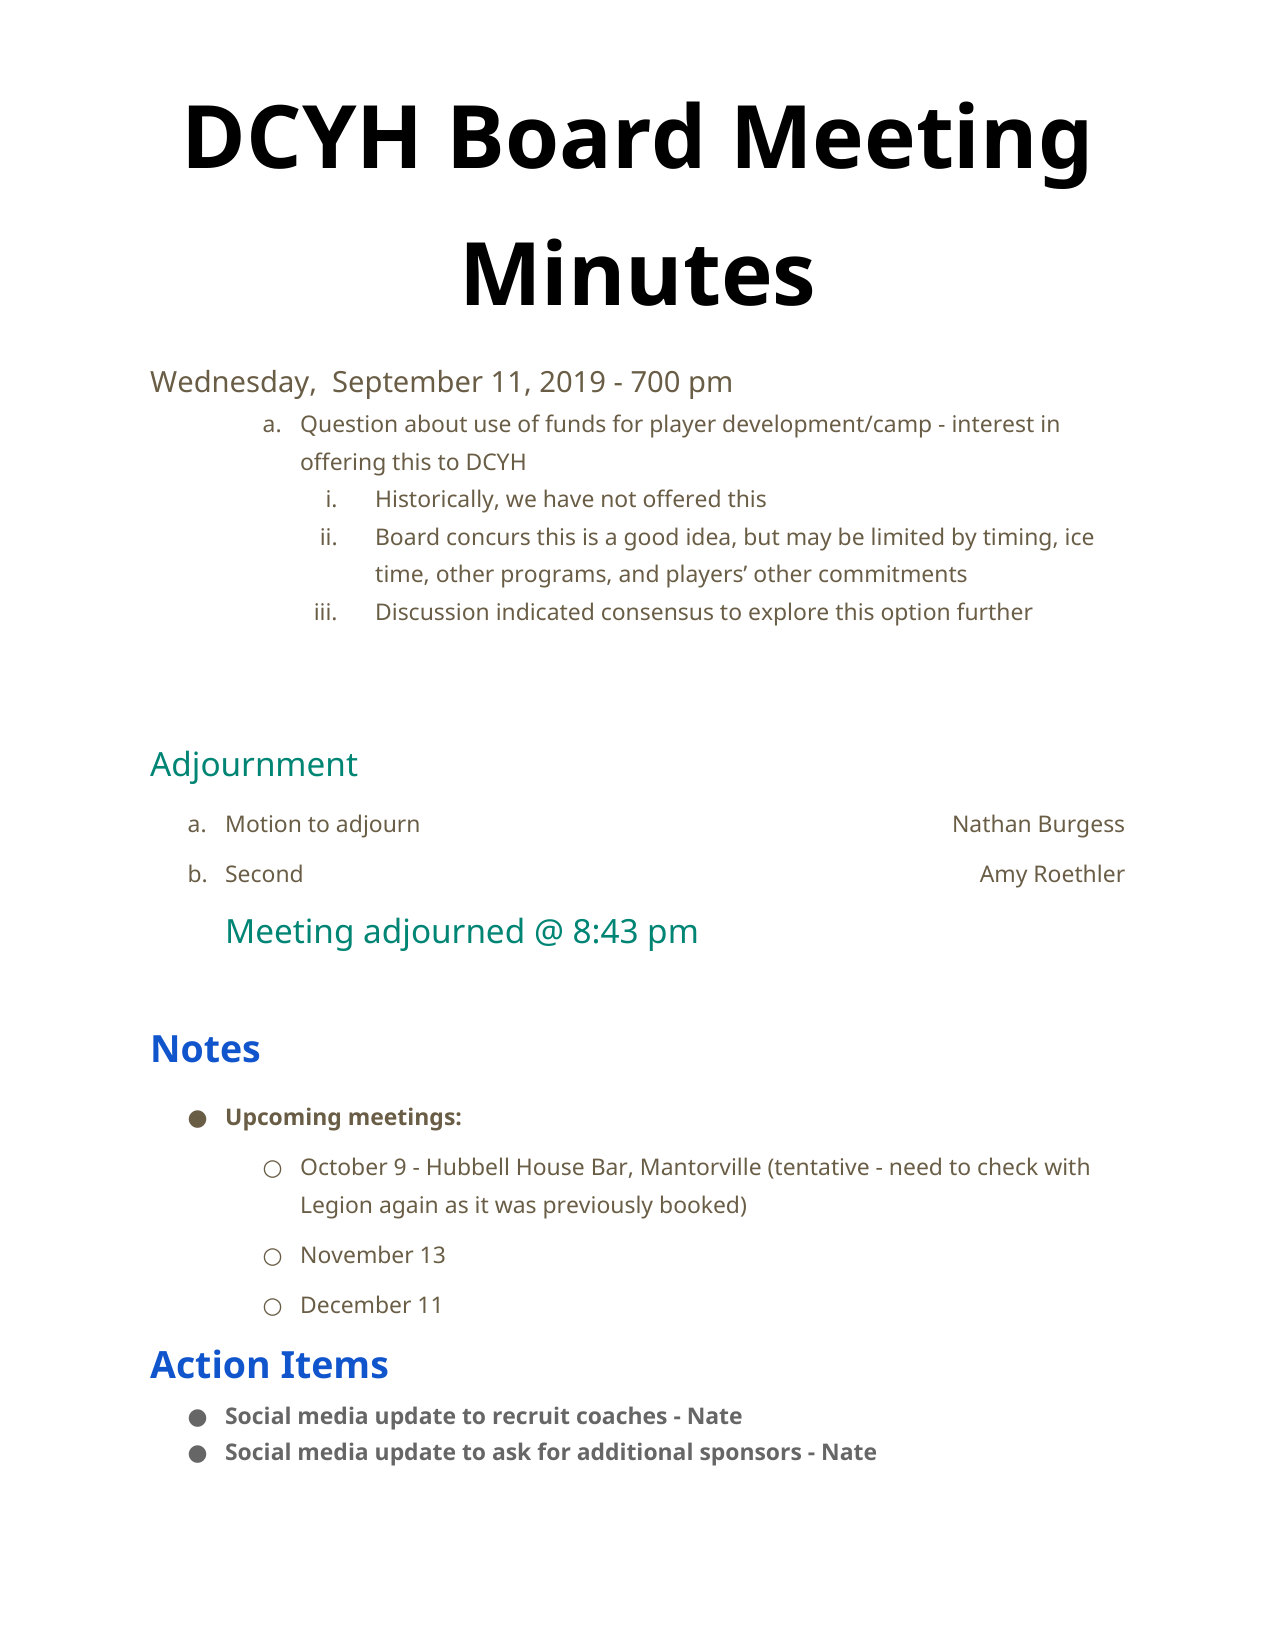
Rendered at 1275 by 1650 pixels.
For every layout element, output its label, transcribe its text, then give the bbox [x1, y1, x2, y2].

list Discussion indicated consensus to explore this option further [337, 596, 1125, 627]
list Question about use of funds for player development/camp - interest in offering this to DCYH [262, 408, 1125, 477]
subtitle Meeting adjourned @ 8:43 pm [150, 908, 1125, 953]
list Second Amy Roethler [187, 858, 1125, 889]
list Board concurs this is a good idea, but may be limited by timing, ice time, other programs, and players’ other commitments [337, 521, 1125, 589]
list Social media update to recruit coaches - Nate [187, 1400, 1125, 1431]
list December 11 [262, 1289, 1125, 1320]
list November 13 [262, 1239, 1125, 1270]
list Upcoming meetings: [187, 1101, 1125, 1132]
subtitle Notes [150, 1022, 1125, 1073]
text Action Items [150, 1339, 1125, 1390]
subtitle Adjournment [150, 741, 1125, 786]
list Motion to adjourn Nathan Burgess [187, 808, 1125, 839]
list Historically, we have not offered this [337, 483, 1125, 514]
list Social media update to ask for additional sponsors - Nate [187, 1436, 1125, 1467]
list October 9 - Hubbell House Bar, Mantorville (tentative - need to check with Legion again as it was previously booked) [262, 1151, 1125, 1220]
